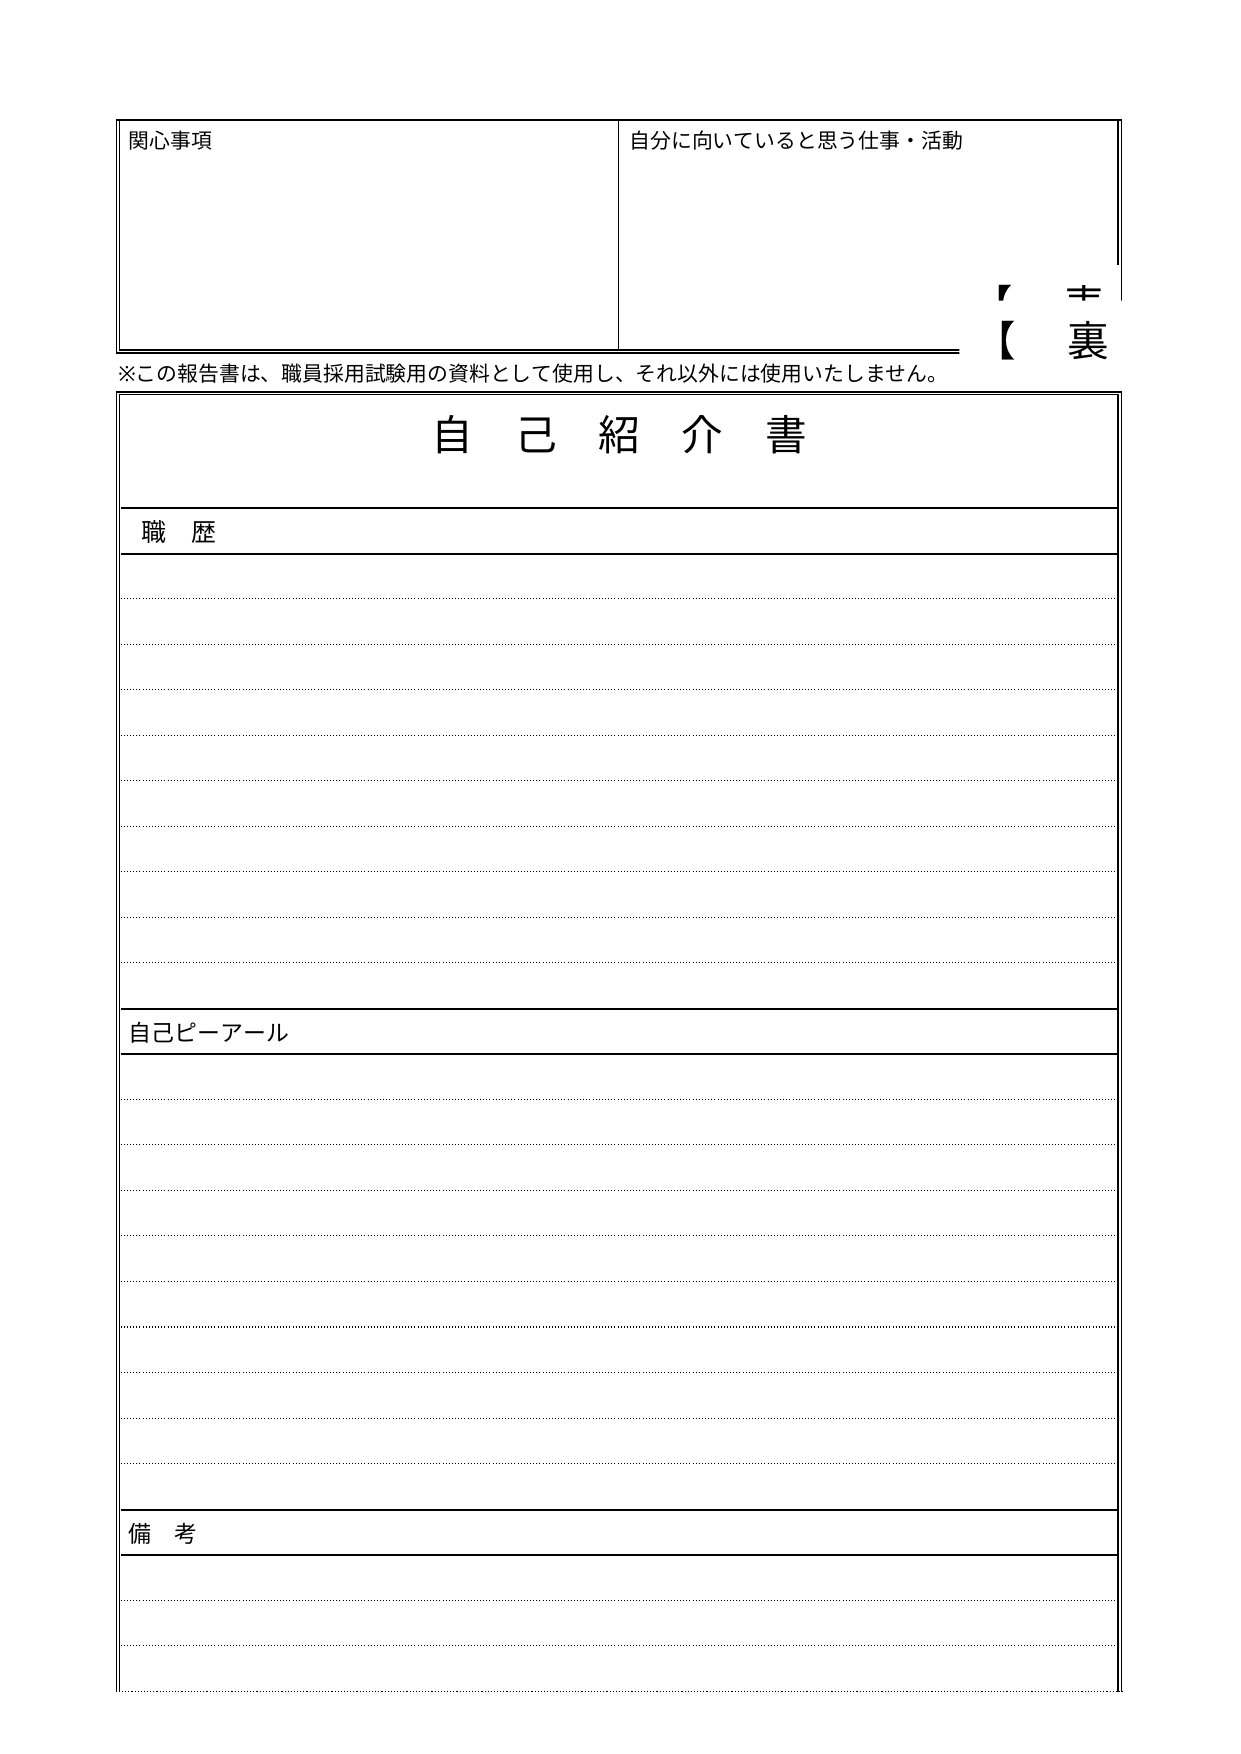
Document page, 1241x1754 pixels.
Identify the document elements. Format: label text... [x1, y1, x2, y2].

table_cell [120, 826, 1117, 871]
table_cell 関心事項 [120, 121, 618, 349]
table_cell [120, 644, 1117, 689]
table_cell [120, 689, 1117, 734]
table_cell [120, 1235, 1117, 1281]
table_cell [120, 1555, 1117, 1599]
table_cell 職 歴 [120, 508, 1117, 552]
table_cell [120, 1190, 1117, 1235]
table_cell [120, 598, 1117, 643]
table_cell [120, 1054, 1117, 1099]
table_cell [120, 1600, 1117, 1645]
table_cell [120, 962, 1117, 1008]
table_cell [120, 1099, 1117, 1144]
table_cell [120, 1418, 1117, 1463]
table_cell [120, 1144, 1117, 1190]
text ※この報告書は、職員採用試験用の資料として使用し、それ以外には使用いたしません。 [118, 354, 1122, 391]
table_cell [120, 780, 1117, 826]
table_cell [120, 917, 1117, 962]
table_cell [120, 1281, 1117, 1326]
table_cell [120, 554, 1117, 598]
table_cell [120, 871, 1117, 917]
table_cell [120, 735, 1117, 780]
table_cell 備 考 [120, 1510, 1117, 1554]
table_header 自 己 紹 介 書 [120, 395, 1117, 507]
table_cell 自分に向いていると思う仕事・活動 [619, 121, 1117, 349]
table_cell [120, 1326, 1117, 1372]
table_cell [120, 1372, 1117, 1417]
table_cell 自己ピーアール [120, 1009, 1117, 1053]
table_cell [120, 1645, 1117, 1691]
table_cell [120, 1463, 1117, 1508]
